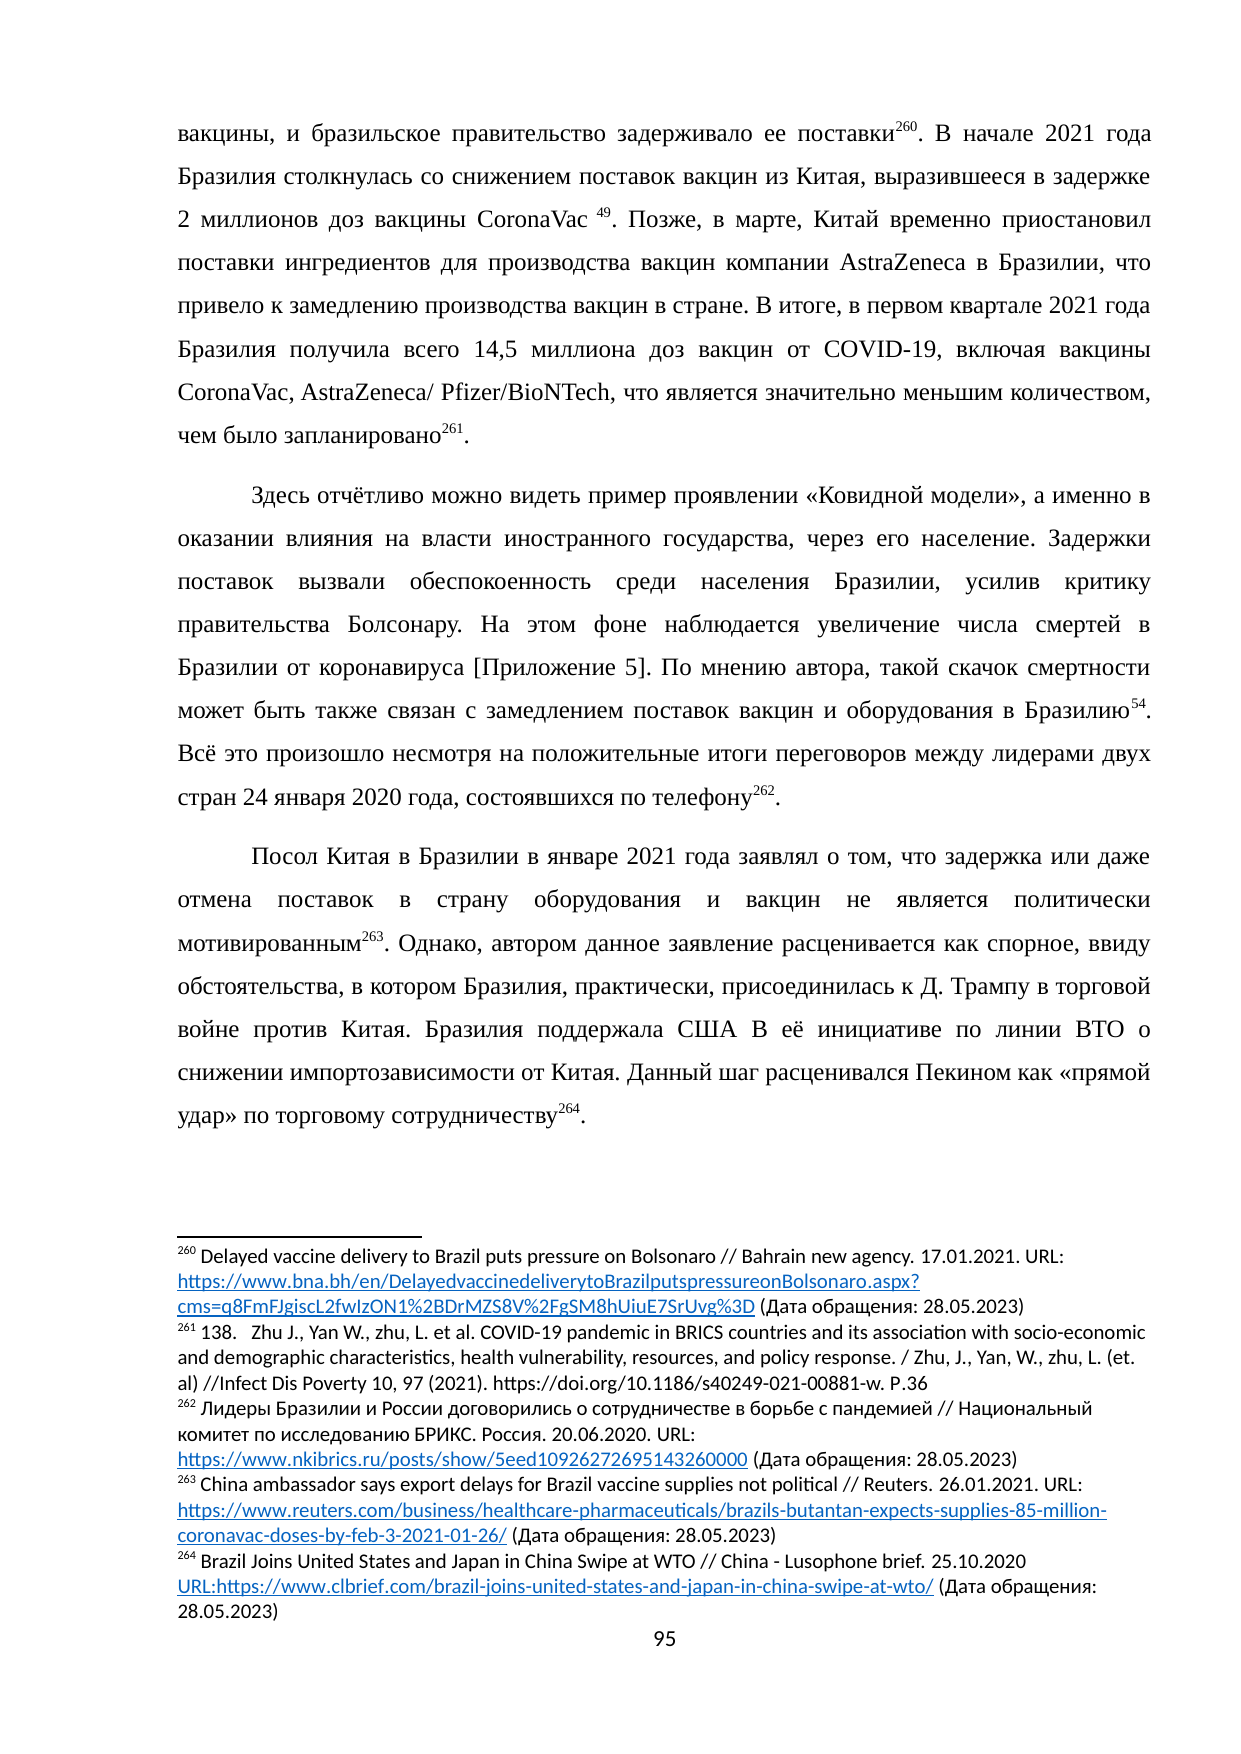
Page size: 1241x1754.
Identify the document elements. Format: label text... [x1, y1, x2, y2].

text Посол Китая в Бразилии в январе 2021 года заявлял о том, что задержка или даже отмена поставок в страну оборудования и вакцин не является политически мотивированным. Однако, автором данное заявление расценивается как спорное, ввиду обстоятельства, в котором Бразилия, практически, присоединилась к Д. Трампу в торговой войне против Китая. Бразилия поддержала США В её инициативе по линии ВТО о снижении импортозависимости от Китая. Данный шаг расценивался Пекином как «прямой удар» по торговому сотрудничеству. [177, 841, 1152, 1129]
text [177, 118, 1152, 449]
text Здесь отчётливо можно видеть пример проявлении «Ковидной модели», а именно в оказании влияния на власти иностранного государства, через его население. Задержки поставок вызвали обеспокоенность среди населения Бразилии, усилив критику правительства Болсонару. На этом фоне наблюдается увеличение числа смертей в Бразилии от коронавируса [Приложение 5]. По мнению автора, такой скачок смертности может быть также связан с замедлением поставок вакцин и оборудования в Бразилию54. Всё это произошло несмотря на положительные итоги переговоров между лидерами двух стран 24 января 2020 года, состоявшихся по телефону. [177, 480, 1152, 810]
